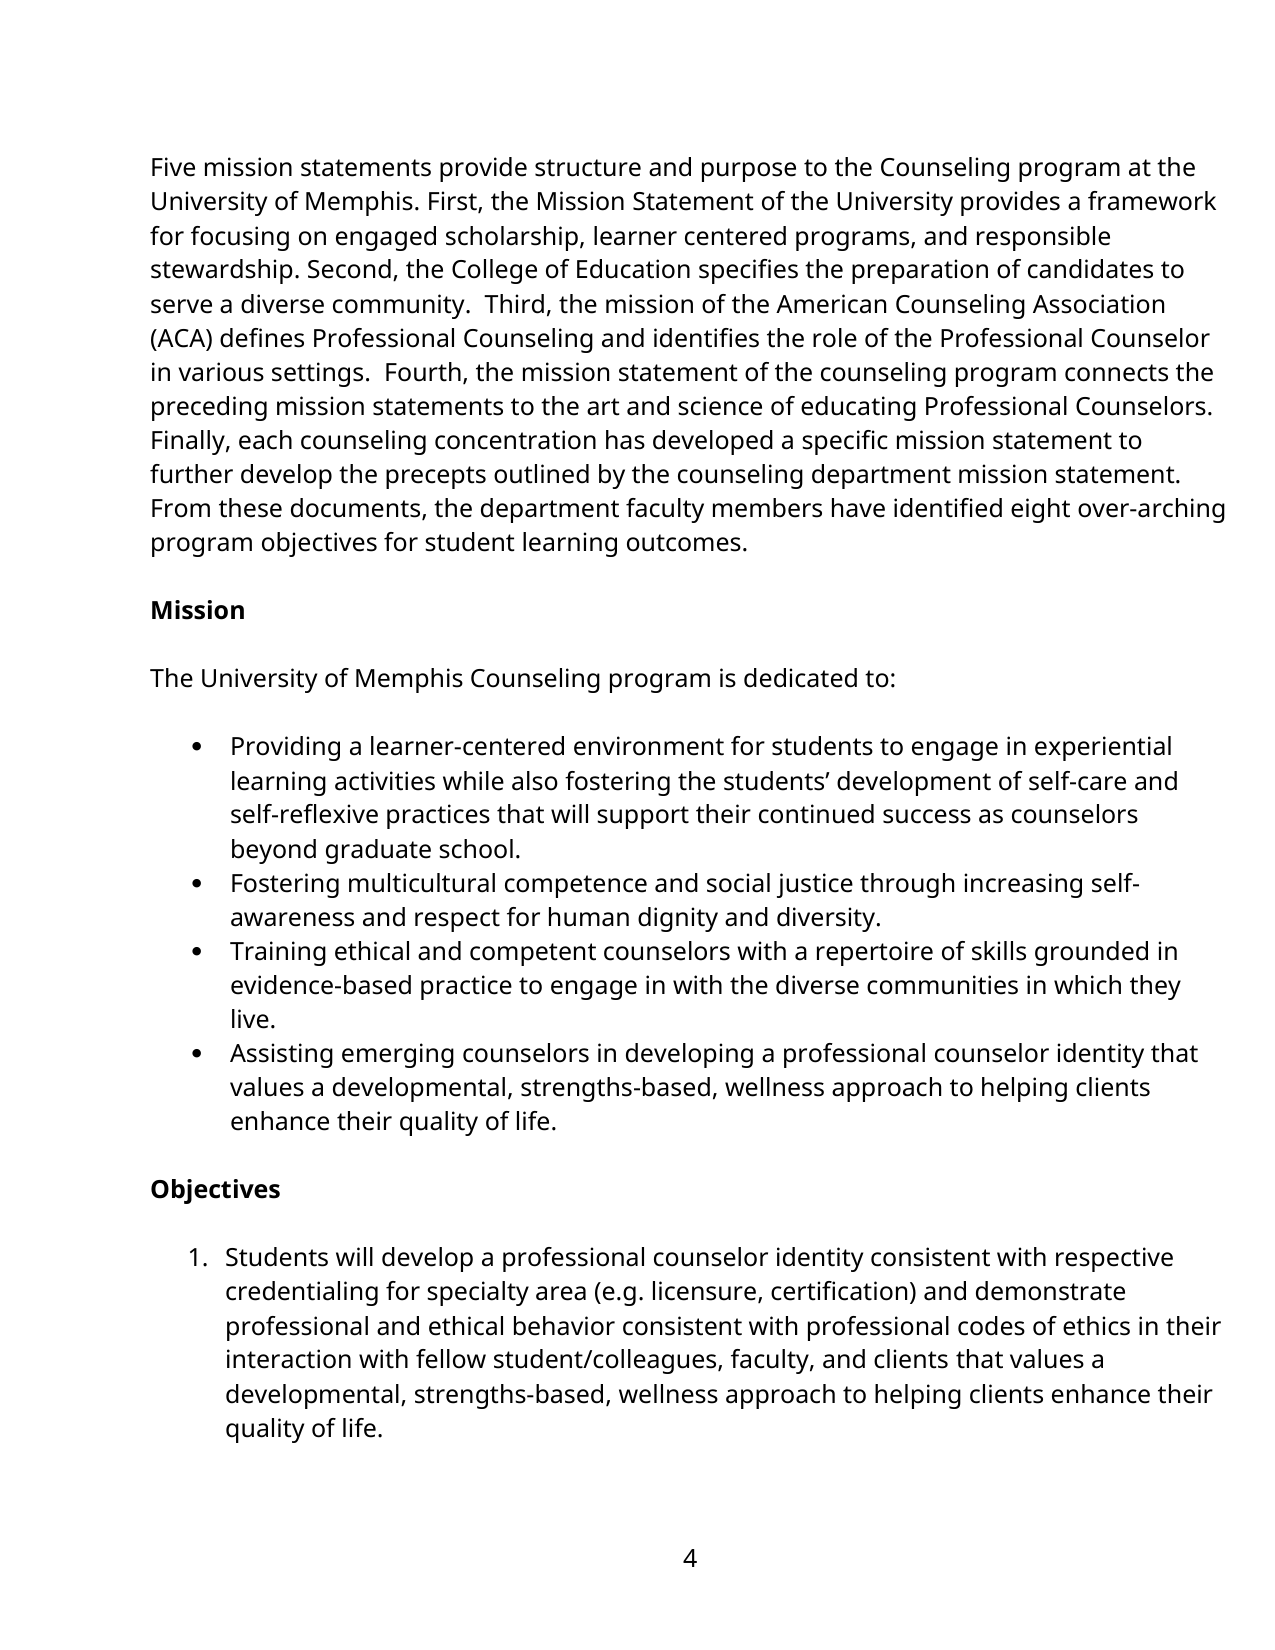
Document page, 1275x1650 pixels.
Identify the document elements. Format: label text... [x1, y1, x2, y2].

list Providing a learner-centered environment for students to engage in experiential learning activities while also fostering the students’ development of self-care and self-reflexive practices that will support their continued success as counselors beyond graduate school. [192, 729, 1230, 865]
list Fostering multicultural competence and social justice through increasing self-awareness and respect for human dignity and diversity. [192, 865, 1230, 933]
text Five mission statements provide structure and purpose to the Counseling program at the University of Memphis. First, the Mission Statement of the University provides a framework for focusing on engaged scholarship, learner centered programs, and responsible stewardship. Second, the College of Education specifies the preparation of candidates to serve a diverse community. Third, the mission of the American Counseling Association (ACA) defines Professional Counseling and identifies the role of the Professional Counselor in various settings. Fourth, the mission statement of the counseling program connects the preceding mission statements to the art and science of educating Professional Counselors. Finally, each counseling concentration has developed a specific mission statement to further develop the precepts outlined by the counseling department mission statement. From these documents, the department faculty members have identified eight over-arching program objectives for student learning outcomes. [150, 150, 1230, 559]
list Training ethical and competent counselors with a repertoire of skills grounded in evidence-based practice to engage in with the diverse communities in which they live. [192, 933, 1230, 1036]
list Assisting emerging counselors in developing a professional counselor identity that values a developmental, strengths-based, wellness approach to helping clients enhance their quality of life. [192, 1036, 1230, 1138]
text The University of Memphis Counseling program is dedicated to: [150, 661, 1230, 695]
text Mission [150, 593, 1230, 627]
list Students will develop a professional counselor identity consistent with respective credentialing for specialty area (e.g. licensure, certification) and demonstrate professional and ethical behavior consistent with professional codes of ethics in their interaction with fellow student/colleagues, faculty, and clients that values a developmental, strengths-based, wellness approach to helping clients enhance their quality of life. [187, 1240, 1230, 1444]
text Objectives [150, 1172, 1230, 1206]
